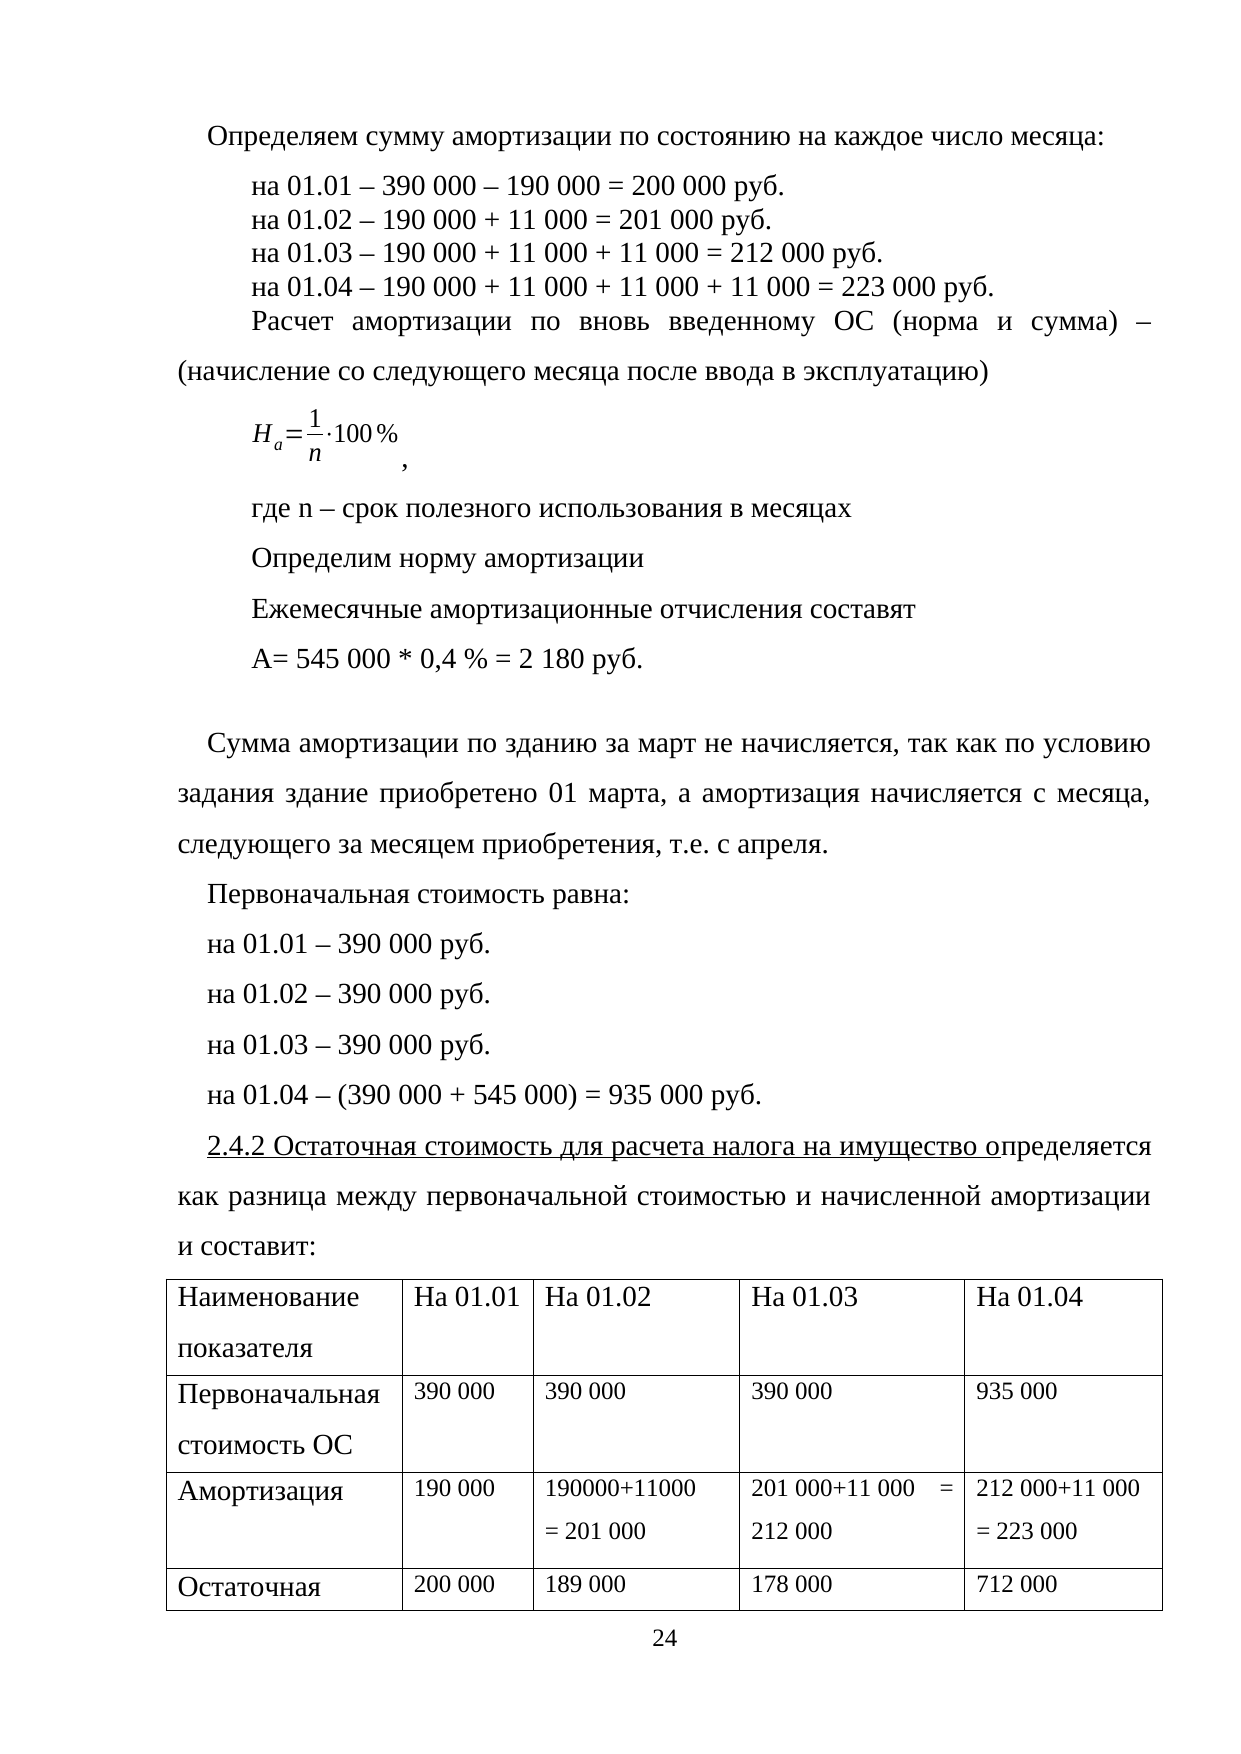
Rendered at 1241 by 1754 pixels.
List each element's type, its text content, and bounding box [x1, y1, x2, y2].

text на 01.04 – 190 000 + 11 000 + 11 000 + 11 000 = 223 000 руб. [177, 269, 1152, 303]
table_cell 200 000 [403, 1569, 533, 1610]
text 2.4.2 Остаточная стоимость для расчета налога на имущество определяется как разница между первоначальной стоимостью и начисленной амортизации и составит: [177, 1128, 1152, 1262]
table_cell 390 000 [534, 1376, 739, 1472]
table_cell 201 000+11 000 = 212 000 [740, 1473, 964, 1568]
table_cell Первоначальная стоимость ОС [167, 1376, 402, 1472]
text на 01.02 – 390 000 руб. [177, 977, 1152, 1010]
table_header На 01.04 [965, 1280, 1162, 1375]
table_cell 712 000 [965, 1569, 1162, 1610]
text Первоначальная стоимость равна: [177, 876, 1152, 909]
text , [177, 403, 1152, 473]
table_cell 190 000 [403, 1473, 533, 1568]
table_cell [167, 1569, 402, 1610]
text Сумма амортизации по зданию за март не начисляется, так как по условию задания здание приобретено 01 марта, а амортизация начисляется с месяца, следующего за месяцем приобретения, т.е. с апреля. [177, 725, 1152, 859]
text Определяем сумму амортизации по состоянию на каждое число месяца: [177, 118, 1152, 152]
text на 01.03 – 190 000 + 11 000 + 11 000 = 212 000 руб. [177, 236, 1152, 269]
text Расчет амортизации по вновь введенному ОС (норма и сумма) –(начисление со следующего месяца после ввода в эксплуатацию) [177, 303, 1152, 386]
table_cell 390 000 [403, 1376, 533, 1472]
text где n – срок полезного использования в месяцах [177, 490, 1152, 524]
table_cell 190000+11000 = 201 000 [534, 1473, 739, 1568]
text Определим норму амортизации [177, 541, 1152, 574]
text на 01.02 – 190 000 + 11 000 = 201 000 руб. [177, 202, 1152, 236]
table_header Наименование показателя [167, 1280, 402, 1375]
text на 01.03 – 390 000 руб. [177, 1027, 1152, 1061]
table_cell 935 000 [965, 1376, 1162, 1472]
table_cell 189 000 [534, 1569, 739, 1610]
text на 01.04 – (390 000 + 545 000) = 935 000 руб. [177, 1077, 1152, 1111]
text А= 545 000 * 0,4 % = 2 180 руб. [177, 641, 1152, 675]
table_cell 212 000+11 000 = 223 000 [965, 1473, 1162, 1568]
text Ежемесячные амортизационные отчисления составят [177, 591, 1152, 624]
table_cell 178 000 [740, 1569, 964, 1610]
text на 01.01 – 390 000 руб. [177, 926, 1152, 960]
table_header На 01.02 [534, 1280, 739, 1375]
table_cell 390 000 [740, 1376, 964, 1472]
table_header На 01.03 [740, 1280, 964, 1375]
table_cell Амортизация [167, 1473, 402, 1568]
table_header На 01.01 [403, 1280, 533, 1375]
text на 01.01 – 390 000 – 190 000 = 200 000 руб. [177, 168, 1152, 202]
